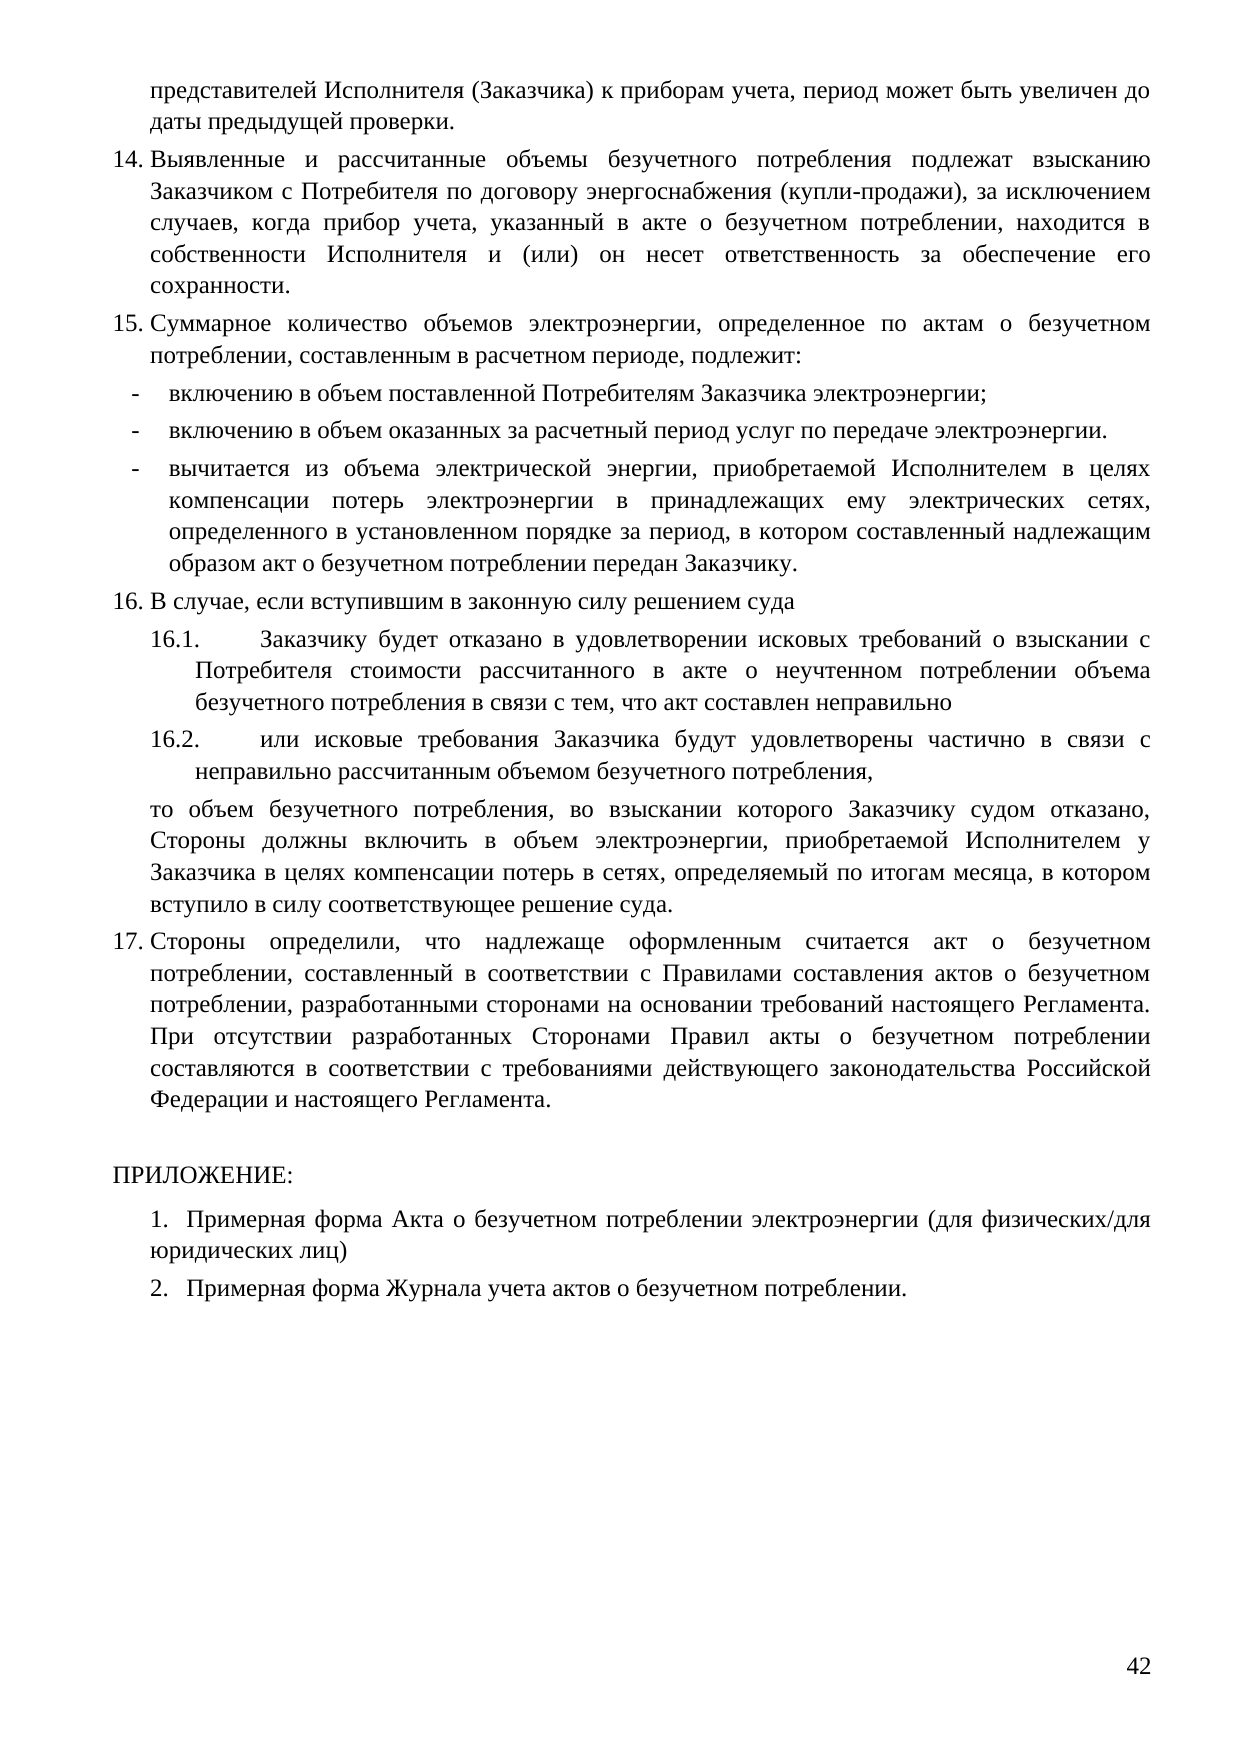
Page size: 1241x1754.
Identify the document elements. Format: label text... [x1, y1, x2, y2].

list Примерная форма Журнала учета актов о безучетном потреблении. [150, 1273, 1152, 1302]
list включению в объем оказанных за расчетный период услуг по передаче электроэнергии. [131, 416, 1152, 444]
list Стороны определили, что надлежаще оформленным считается акт о безучетном потреблении, составленный в соответствии с Правилами составления актов о безучетном потреблении, разработанными сторонами на основании требований настоящего Регламента. При отсутствии разработанных Сторонами Правил акты о безучетном потреблении составляются в соответствии с требованиями действующего законодательства Российской Федерации и настоящего Регламента. [112, 926, 1152, 1113]
list Суммарное количество объемов электроэнергии, определенное по актам о безучетном потреблении, составленным в расчетном периоде, подлежит: [112, 308, 1152, 369]
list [112, 75, 1152, 135]
list Выявленные и рассчитанные объемы безучетного потребления подлежат взысканию Заказчиком с Потребителя по договору энергоснабжения (купли-продажи), за исключением случаев, когда прибор учета, указанный в акте о безучетном потреблении, находится в собственности Исполнителя и (или) он несет ответственность за обеспечение его сохранности. [112, 144, 1152, 299]
list Примерная форма Акта о безучетном потреблении электроэнергии (для физических/для юридических лиц) [150, 1204, 1152, 1264]
text ПРИЛОЖЕНИЕ: [112, 1160, 1152, 1189]
text то объем безучетного потребления, во взыскании которого Заказчику судом отказано, Стороны должны включить в объем электроэнергии, приобретаемой Исполнителем у Заказчика в целях компенсации потерь в сетях, определяемый по итогам месяца, в котором вступило в силу соответствующее решение суда. [150, 794, 1152, 917]
list В случае, если вступившим в законную силу решением суда [112, 586, 1152, 614]
list вычитается из объема электрической энергии, приобретаемой Исполнителем в целях компенсации потерь электроэнергии в принадлежащих ему электрических сетях, определенного в установленном порядке за период, в котором составленный надлежащим образом акт о безучетном потреблении передан Заказчику. [131, 453, 1152, 577]
list Заказчику будет отказано в удовлетворении исковых требований о взыскании с Потребителя стоимости рассчитанного в акте о неучтенном потреблении объема безучетного потребления в связи с тем, что акт составлен неправильно [150, 624, 1152, 716]
list или исковые требования Заказчика будут удовлетворены частично в связи с неправильно рассчитанным объемом безучетного потребления, [150, 724, 1152, 785]
list включению в объем поставленной Потребителям Заказчика электроэнергии; [131, 378, 1152, 406]
